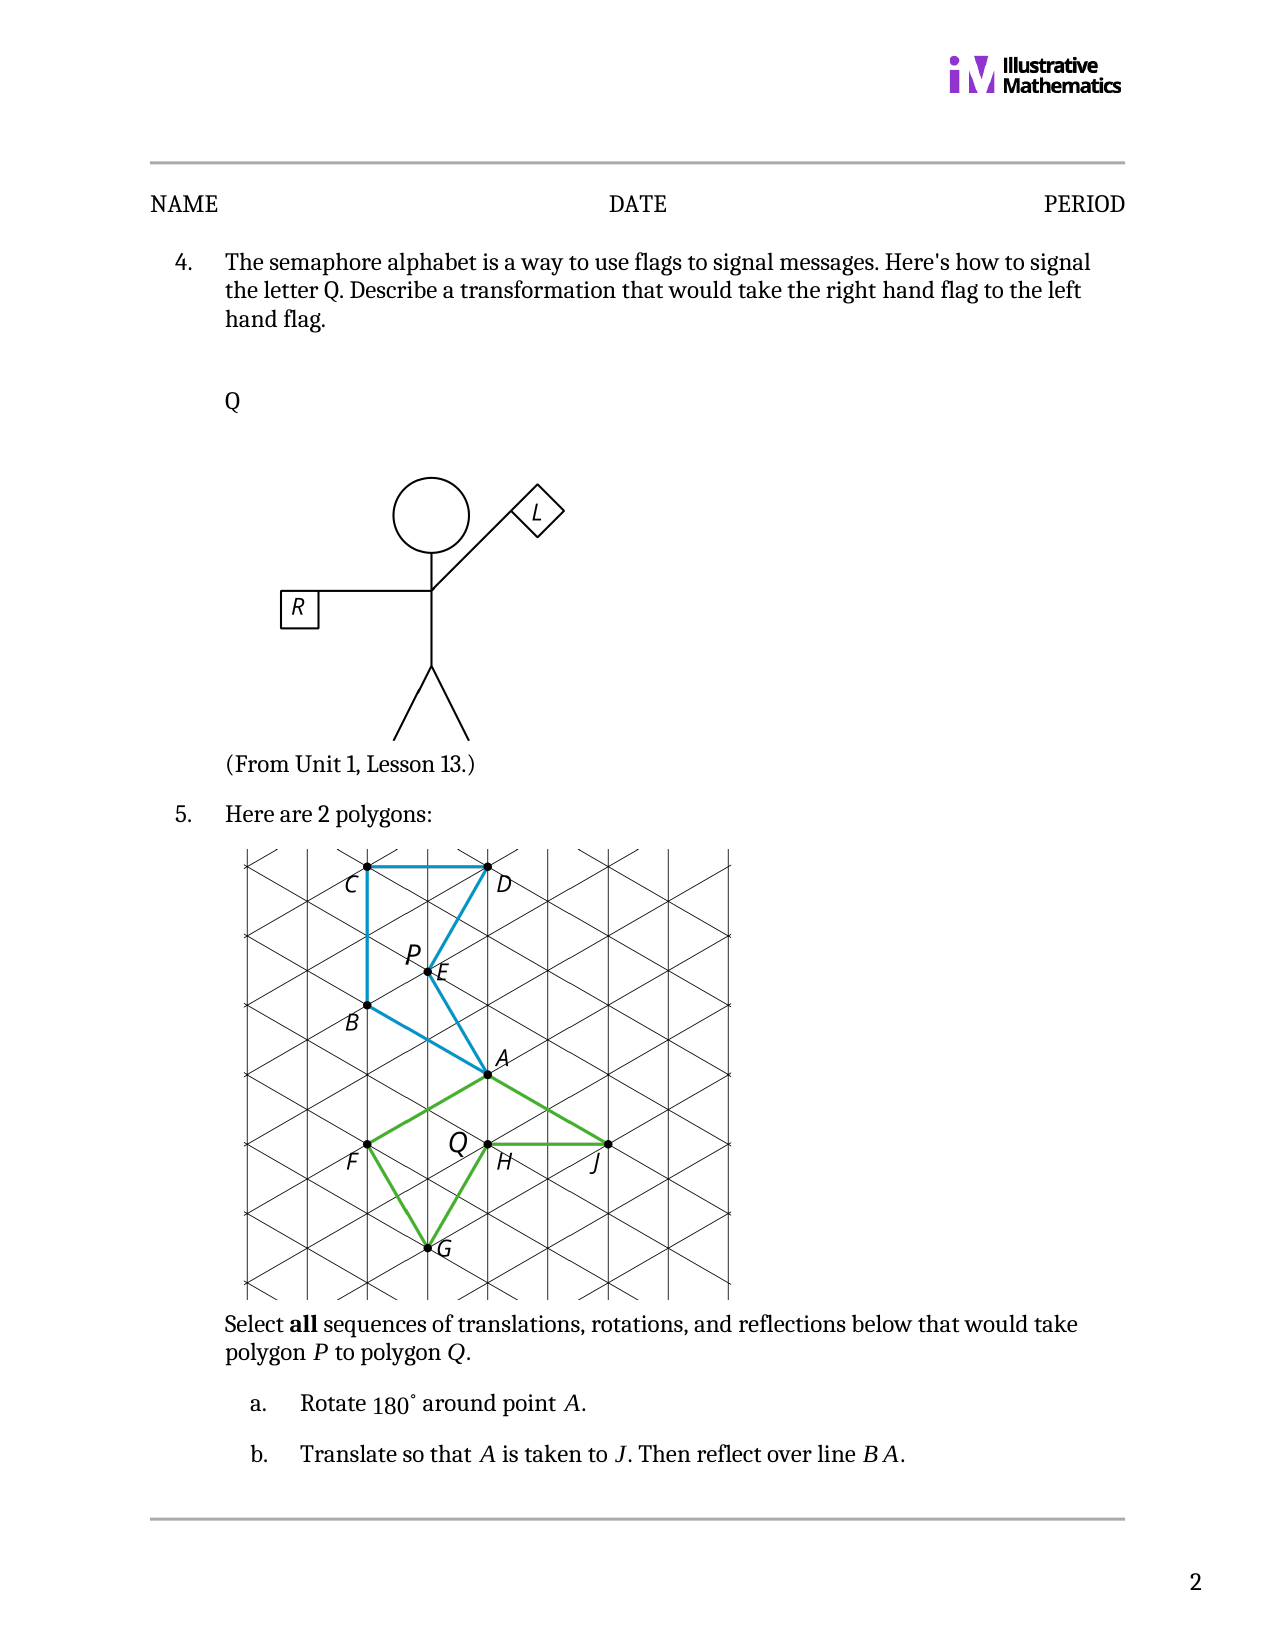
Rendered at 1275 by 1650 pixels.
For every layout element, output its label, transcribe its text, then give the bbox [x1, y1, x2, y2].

list Q [175, 387, 1125, 416]
picture [243, 436, 594, 741]
list The semaphore alphabet is a way to use flags to signal messages. Here's how to signal the letter Q. Describe a transformation that would take the right hand flag to the left hand flag. [175, 247, 1125, 334]
picture [243, 849, 732, 1300]
list Rotate around point . [250, 1388, 1125, 1419]
list Here are 2 polygons: [175, 800, 1125, 829]
list Select all sequences of translations, rotations, and reflections below that would take polygon to polygon . [175, 1309, 1125, 1367]
list (From Unit 1, Lesson 13.) [175, 750, 1125, 779]
picture [949, 55, 1121, 93]
list Translate so that is taken to . Then reflect over line . [250, 1440, 1125, 1469]
